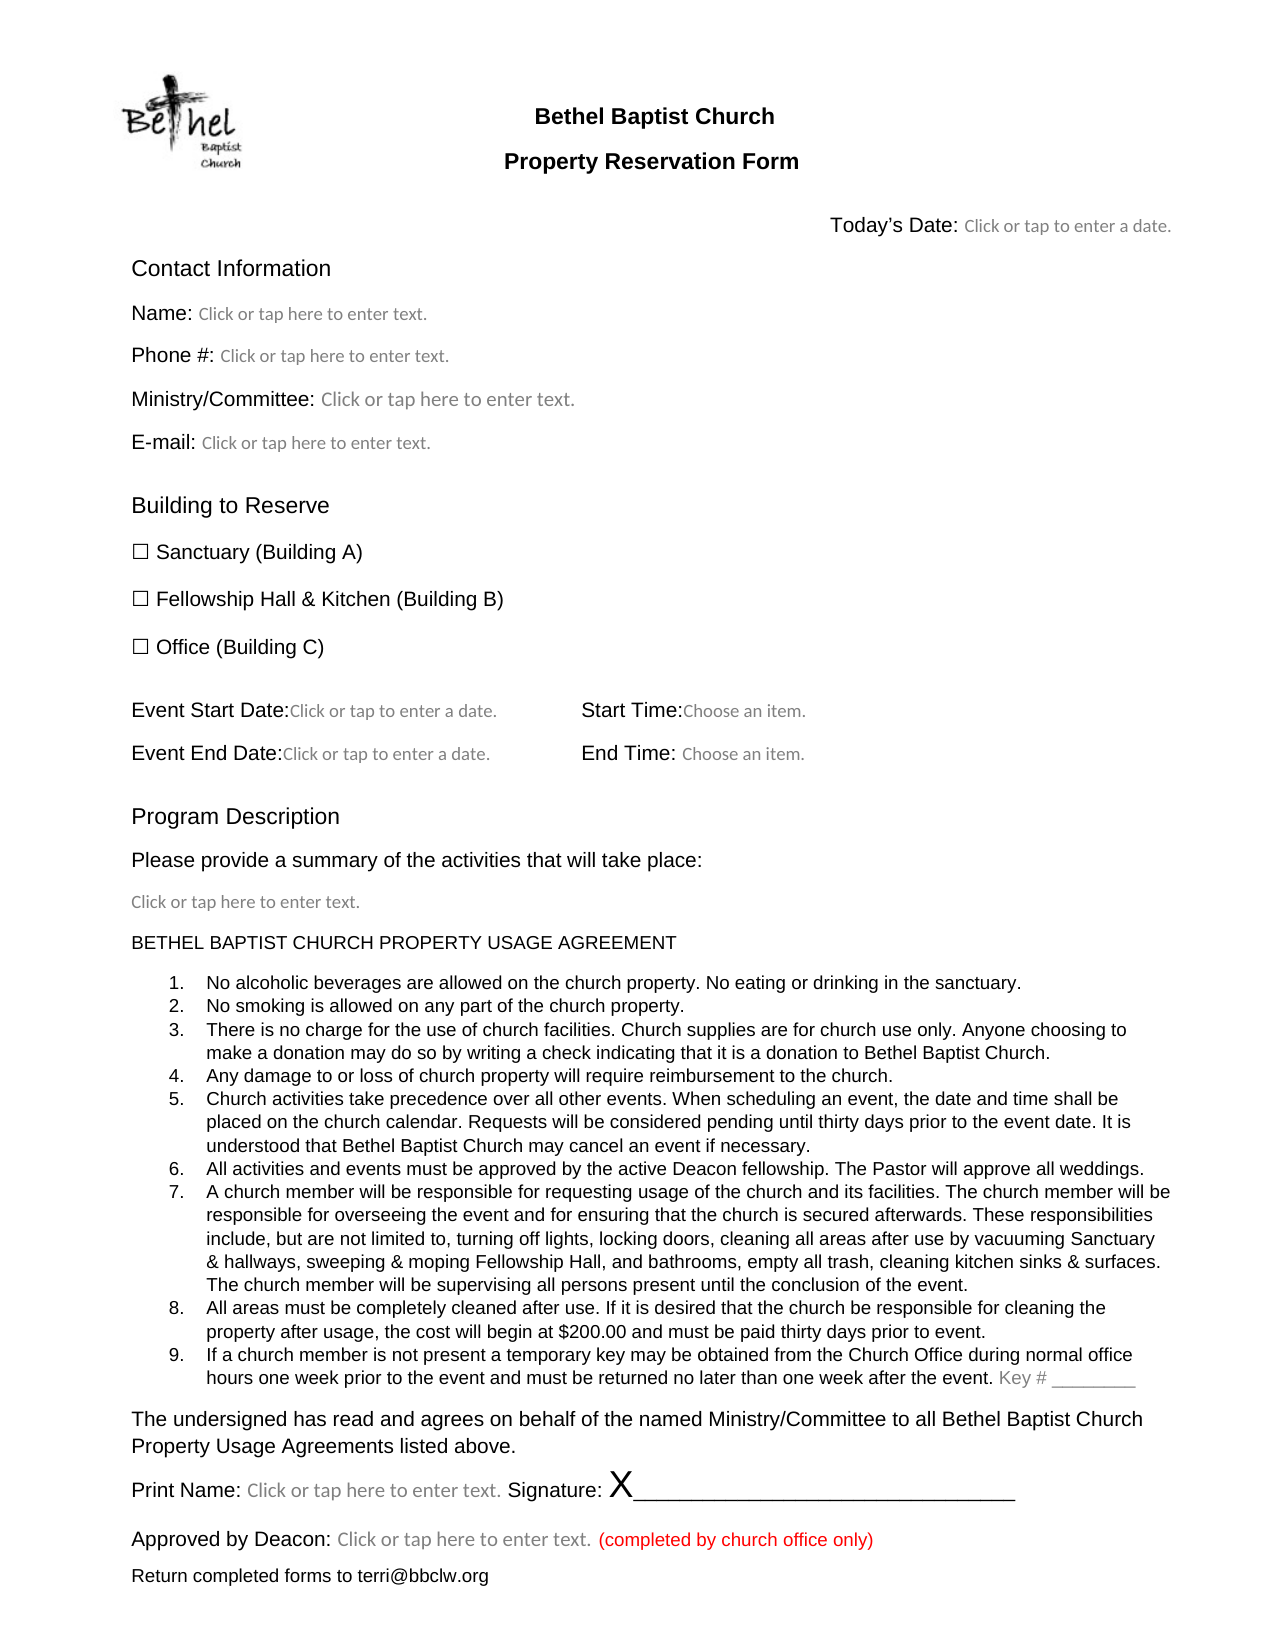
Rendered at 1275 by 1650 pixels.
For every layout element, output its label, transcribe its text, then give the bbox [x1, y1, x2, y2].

text Program Description [131, 803, 1172, 829]
list No smoking is allowed on any part of the church property. [169, 995, 1172, 1017]
list If a church member is not present a temporary key may be obtained from the Church Office during normal office hours one week prior to the event and must be returned no later than one week after the event. Key # ________ [169, 1344, 1172, 1388]
text Return completed forms to terri@bbclw.org [131, 1565, 1172, 1587]
list All areas must be completely cleaned after use. If it is desired that the church be responsible for cleaning the property after usage, the cost will begin at $200.00 and must be paid thirty days prior to event. [169, 1297, 1172, 1342]
text Building to Reserve [131, 492, 1172, 518]
picture [113, 71, 243, 180]
text Event End Date: End Time: [131, 741, 1172, 765]
text Contact Information [131, 255, 1172, 282]
list No alcoholic beverages are allowed on the church property. No eating or drinking in the sanctuary. [169, 972, 1172, 993]
text Name: [131, 300, 1172, 325]
text E-mail: [131, 430, 1172, 454]
list Any damage to or loss of church property will require reimbursement to the church. [169, 1065, 1172, 1086]
text Please provide a summary of the activities that will take place: [131, 848, 1172, 872]
list Church activities take precedence over all other events. When scheduling an event, the date and time shall be placed on the church calendar. Requests will be considered pending until thirty days prior to the event date. It is understood that Bethel Baptist Church may cancel an event if necessary. [169, 1088, 1172, 1156]
list A church member will be responsible for requesting usage of the church and its facilities. The church member will be responsible for overseeing the event and for ensuring that the church is secured afterwards. These responsibilities include, but are not limited to, turning off lights, locking doors, cleaning all areas after use by vacuuming Sanctuary & hallways, sweeping & moping Fellowship Hall, and bathrooms, empty all trash, cleaning kitchen sinks & surfaces. The church member will be supervising all persons present until the conclusion of the event. [169, 1181, 1172, 1296]
text Approved by Deacon: (completed by church office only) [131, 1526, 1172, 1552]
list There is no charge for the use of church facilities. Church supplies are for church use only. Anyone choosing to make a donation may do so by writing a check indicating that it is a donation to Bethel Baptist Church. [169, 1018, 1172, 1063]
text The undersigned has read and agrees on behalf of the named Ministry/Committee to all Bethel Baptist Church Property Usage Agreements listed above. [131, 1407, 1172, 1458]
text Office (Building C) [131, 632, 1172, 660]
text Property Reservation Form [131, 148, 1172, 174]
text Fellowship Hall & Kitchen (Building B) [131, 584, 1172, 613]
text Print Name: Signature: X_________________________________ [131, 1462, 1172, 1505]
text Bethel Baptist Church [131, 103, 1172, 129]
text Event Start Date: Start Time: [131, 698, 1172, 722]
text Sanctuary (Building A) [131, 537, 1172, 566]
text BETHEL BAPTIST CHURCH PROPERTY USAGE AGREEMENT [131, 932, 1172, 954]
text Ministry/Committee: [131, 386, 1172, 411]
text Phone #: [131, 343, 1172, 367]
text Today’s Date: [131, 212, 1172, 237]
list All activities and events must be approved by the active Deacon fellowship. The Pastor will approve all weddings. [169, 1158, 1172, 1179]
